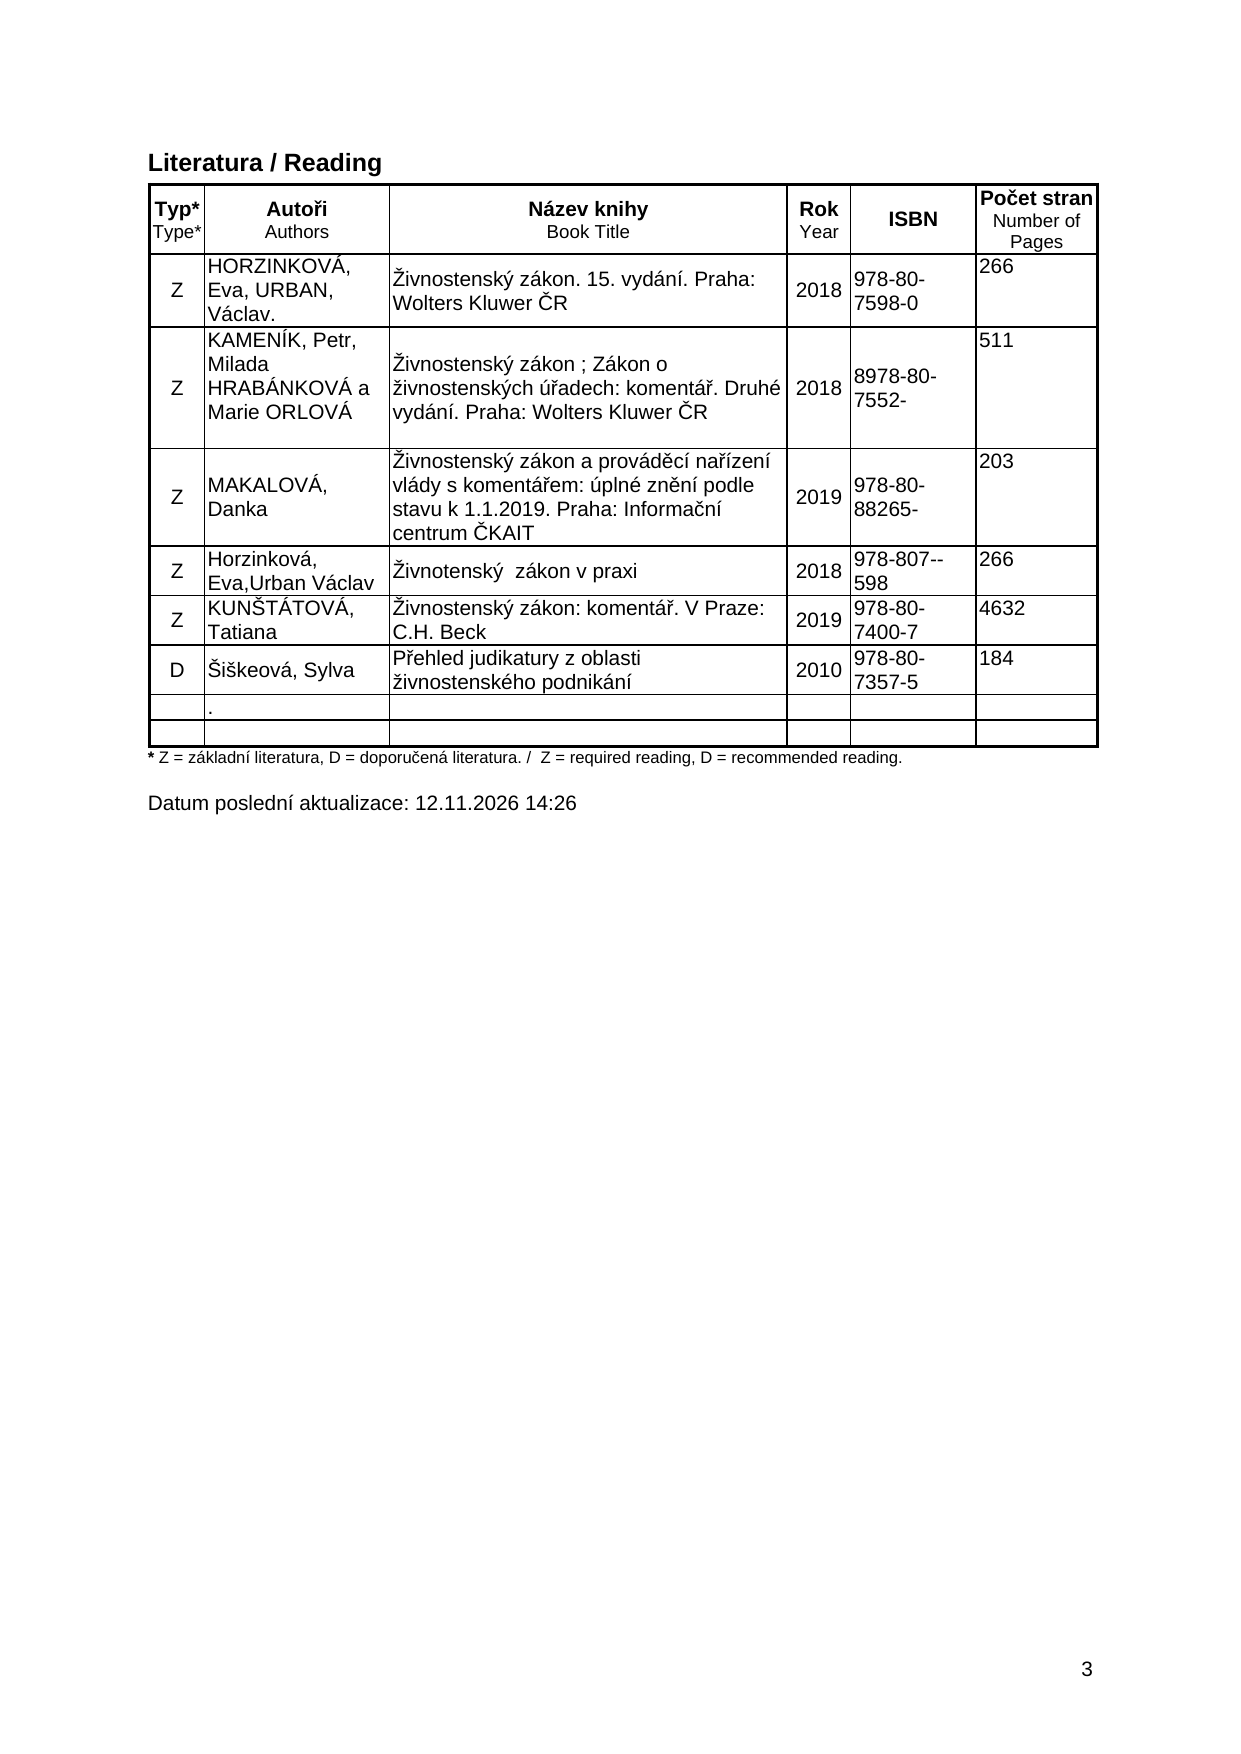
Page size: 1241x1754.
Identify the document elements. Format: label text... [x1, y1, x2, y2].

table_cell D [151, 646, 204, 693]
table_cell Přehled judikatury z oblasti živnostenského podnikání [390, 646, 786, 693]
table_cell [205, 721, 389, 744]
table_cell Živnostenský zákon. 15. vydání. Praha: Wolters Kluwer ČR [390, 255, 786, 326]
table_cell 2010 [788, 646, 850, 693]
table_cell 978-80-7400-7 [851, 596, 975, 644]
table_cell [788, 695, 850, 719]
table_cell Z [151, 596, 204, 644]
table_cell 184 [977, 646, 1096, 693]
table_header ISBN [851, 186, 975, 253]
table_cell 978-80-88265- [851, 449, 975, 545]
table_cell 978-80-7598-0 [851, 255, 975, 326]
table_header Rok Year [788, 186, 850, 253]
table_cell Z [151, 328, 204, 448]
table_cell [390, 721, 786, 744]
table_cell 266 [977, 255, 1096, 326]
table_cell 2018 [788, 328, 850, 448]
table_cell Šiškeová, Sylva [205, 646, 389, 693]
table_cell [851, 695, 975, 719]
table_cell 2019 [788, 596, 850, 644]
text Literatura / Reading [148, 148, 1093, 176]
table_cell 978-807--598 [851, 547, 975, 594]
table_cell 4632 [977, 596, 1096, 644]
table_cell [977, 721, 1096, 744]
table_cell Živnostenský zákon a prováděcí nařízení vlády s komentářem: úplné znění podle stavu k 1.1.2019. Praha: Informační centrum ČKAIT [390, 449, 786, 545]
table_cell 266 [977, 547, 1096, 594]
table_cell Z [151, 255, 204, 326]
table_cell Živnostenský zákon ; Zákon o živnostenských úřadech: komentář. Druhé vydání. Praha: Wolters Kluwer ČR [390, 328, 786, 448]
table_header Počet stran Number of Pages [977, 186, 1096, 253]
table_cell 2018 [788, 255, 850, 326]
table_cell 511 [977, 328, 1096, 448]
table_cell HORZINKOVÁ, Eva, URBAN, Václav. [205, 255, 389, 326]
table_cell 8978-80-7552- [851, 328, 975, 448]
table_cell Živnotenský zákon v praxi [390, 547, 786, 594]
table_cell KUNŠTÁTOVÁ, Tatiana [205, 596, 389, 644]
table_cell Z [151, 547, 204, 594]
table_cell KAMENÍK, Petr, Milada HRABÁNKOVÁ a Marie ORLOVÁ [205, 328, 389, 448]
table_cell Z [151, 449, 204, 545]
table_cell 978-80-7357-5 [851, 646, 975, 693]
table_cell . [205, 695, 389, 719]
table_cell Horzinková, Eva,Urban Václav [205, 547, 389, 594]
table_cell MAKALOVÁ, Danka [205, 449, 389, 545]
table_cell [977, 695, 1096, 719]
table_cell [851, 721, 975, 744]
table_cell 203 [977, 449, 1096, 545]
table_cell [151, 721, 204, 744]
table_cell 2019 [788, 449, 850, 545]
text Datum poslední aktualizace: 9.2.2021 18:44 [148, 791, 1093, 815]
text * Z = základní literatura, D = doporučená literatura. / Z = required reading, D = recommended reading. [148, 748, 1093, 767]
table_cell 2018 [788, 547, 850, 594]
table_header Autoři Authors [205, 186, 389, 253]
table_cell [390, 695, 786, 719]
table_cell [788, 721, 850, 744]
table_cell Živnostenský zákon: komentář. V Praze: C.H. Beck [390, 596, 786, 644]
table_header Typ* Type* [151, 186, 204, 253]
table_header Název knihy Book Title [390, 186, 786, 253]
table_cell [151, 695, 204, 719]
